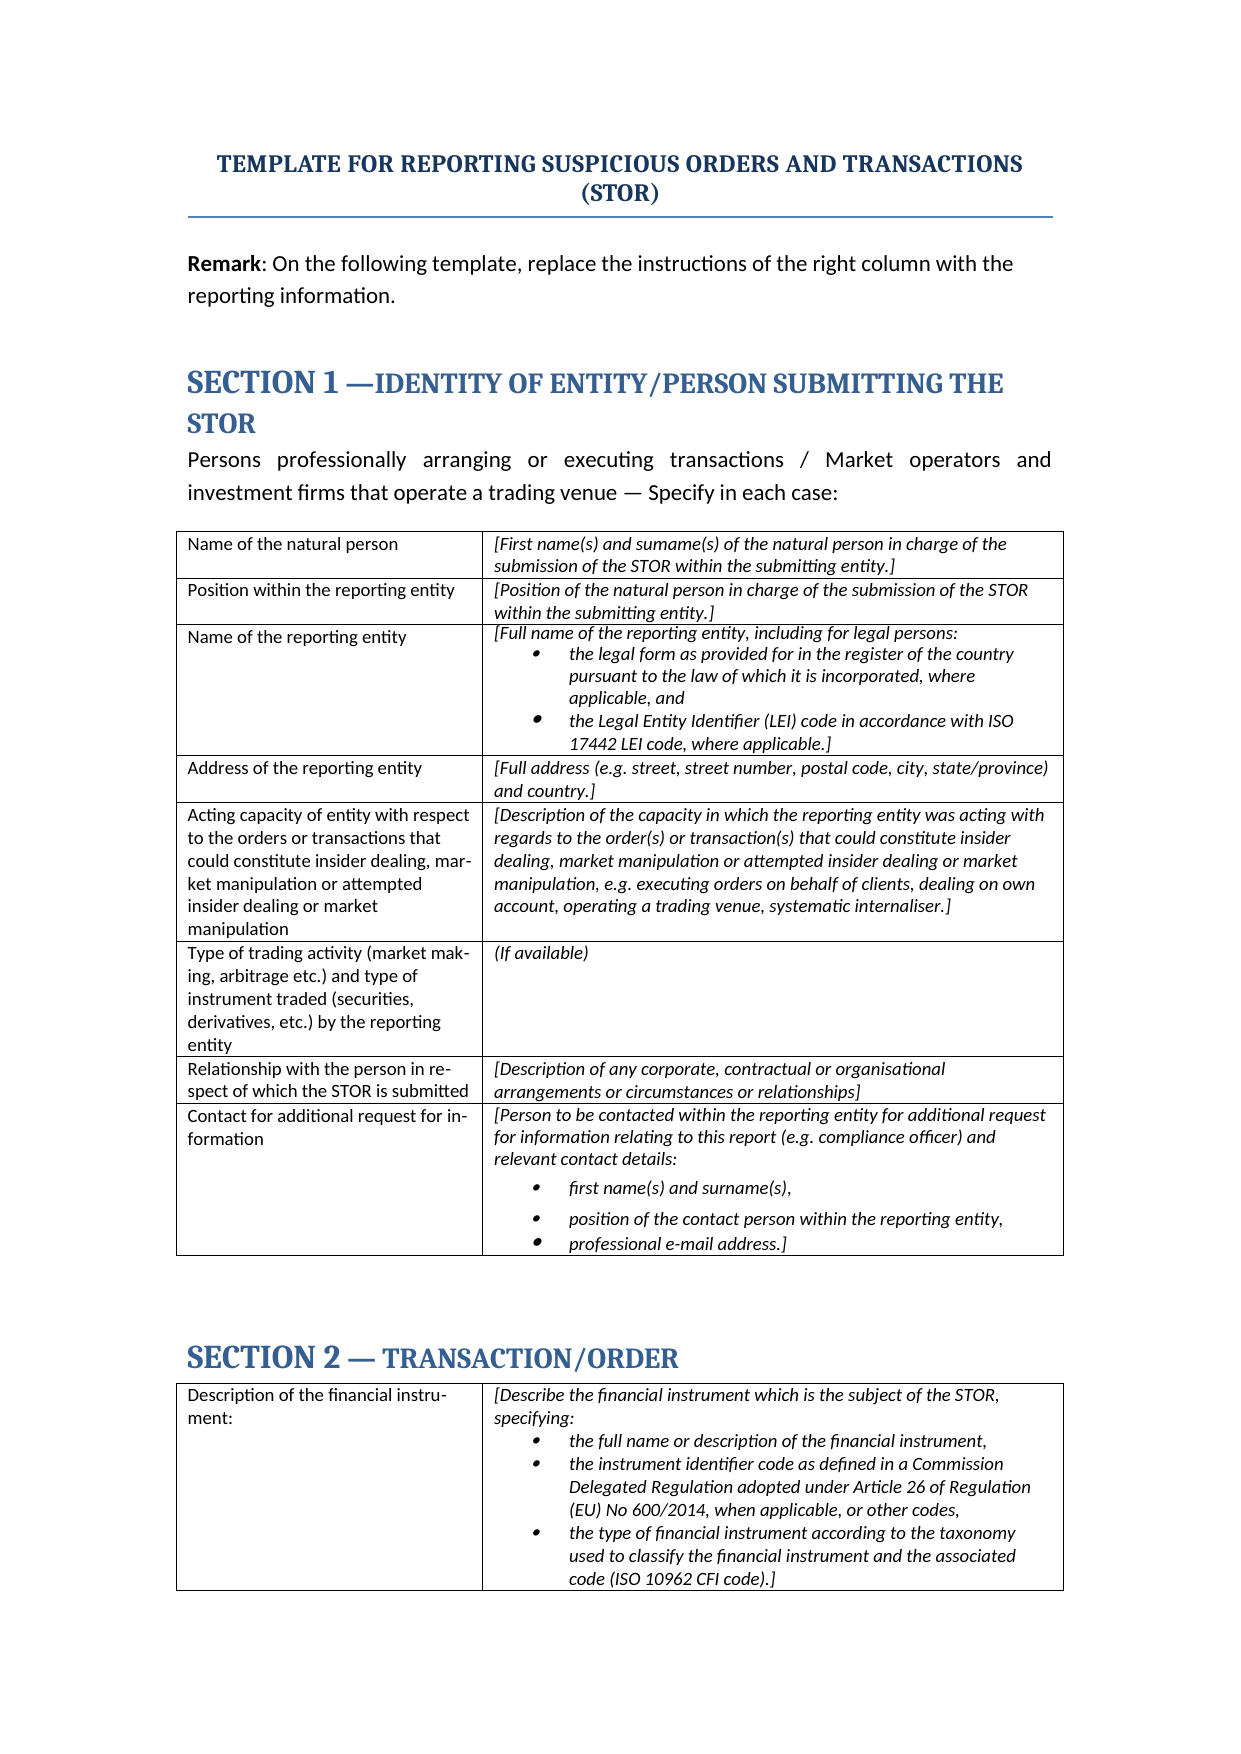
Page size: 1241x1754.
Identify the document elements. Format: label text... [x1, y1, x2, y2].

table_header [483, 1384, 1063, 1590]
table_header Name of the natural person [177, 532, 482, 577]
table_header [First name(s) and sumame(s) of the natural person in charge of the submission of the STOR within the submitting entity.] [483, 532, 1063, 577]
table_cell Acting capacity of entity with respect to the orders or transactions that could constitute insider dealing, market manipulation or attempted insider dealing or market manipulation [177, 803, 482, 941]
table_cell Address of the reporting entity [177, 756, 482, 802]
table_cell Name of the reporting entity [177, 625, 482, 755]
table_cell [Description of any corporate, contractual or organisational arrangements or circumstances or relationships] [483, 1057, 1063, 1103]
table_cell Relationship with the person in respect of which the STOR is submitted [177, 1057, 482, 1103]
subtitle SECTION 1 —IDENTITY OF ENTITY/PERSON SUBMITTING THE STOR [187, 363, 1053, 440]
table_cell [Description of the capacity in which the reporting entity was acting with regards to the order(s) or transaction(s) that could constitute insider dealing, market manipulation or attempted insider dealing or market manipulation, e.g. executing orders on behalf of clients, dealing on own account, operating a trading venue, systematic internaliser.] [483, 803, 1063, 941]
table_cell (If available) [483, 942, 1063, 1056]
text Persons professionally arranging or executing transactions / Market operators and investment firms that operate a trading venue — Specify in each case: [187, 445, 1053, 506]
text Remark: On the following template, replace the instructions of the right column with the reporting information. [187, 249, 1053, 309]
table_cell [Full name of the reporting entity, including for legal persons: the legal form as provided for in the register of the country pursuant to the law of which it is incorporated, where applicable, and the Legal Entity Identifier (LEI) code in accordance with ISO 17442 LEI code, where applicable.] [483, 625, 1063, 755]
title TEMPLATE FOR REPORTING SUSPICIOUS ORDERS AND TRANSACTIONS (STOR) [187, 150, 1053, 218]
table_cell Position within the reporting entity [177, 579, 482, 624]
table_cell [Position of the natural person in charge of the submission of the STOR within the submitting entity.] [483, 579, 1063, 624]
table_cell Contact for additional request for information [177, 1104, 482, 1255]
subtitle SECTION 2 — TRANSACTION/ORDER [187, 1338, 1053, 1377]
table_cell [Person to be contacted within the reporting entity for additional request for information relating to this report (e.g. compliance officer) and relevant contact details: first name(s) and surname(s), position of the contact person within the reporting entity, professional e-mail address.] [483, 1104, 1063, 1255]
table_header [177, 1384, 482, 1590]
table_cell [Full address (e.g. street, street number, postal code, city, state/province) and country.] [483, 756, 1063, 802]
table_cell Type of trading activity (market making, arbitrage etc.) and type of instrument traded (securities, derivatives, etc.) by the reporting entity [177, 942, 482, 1056]
